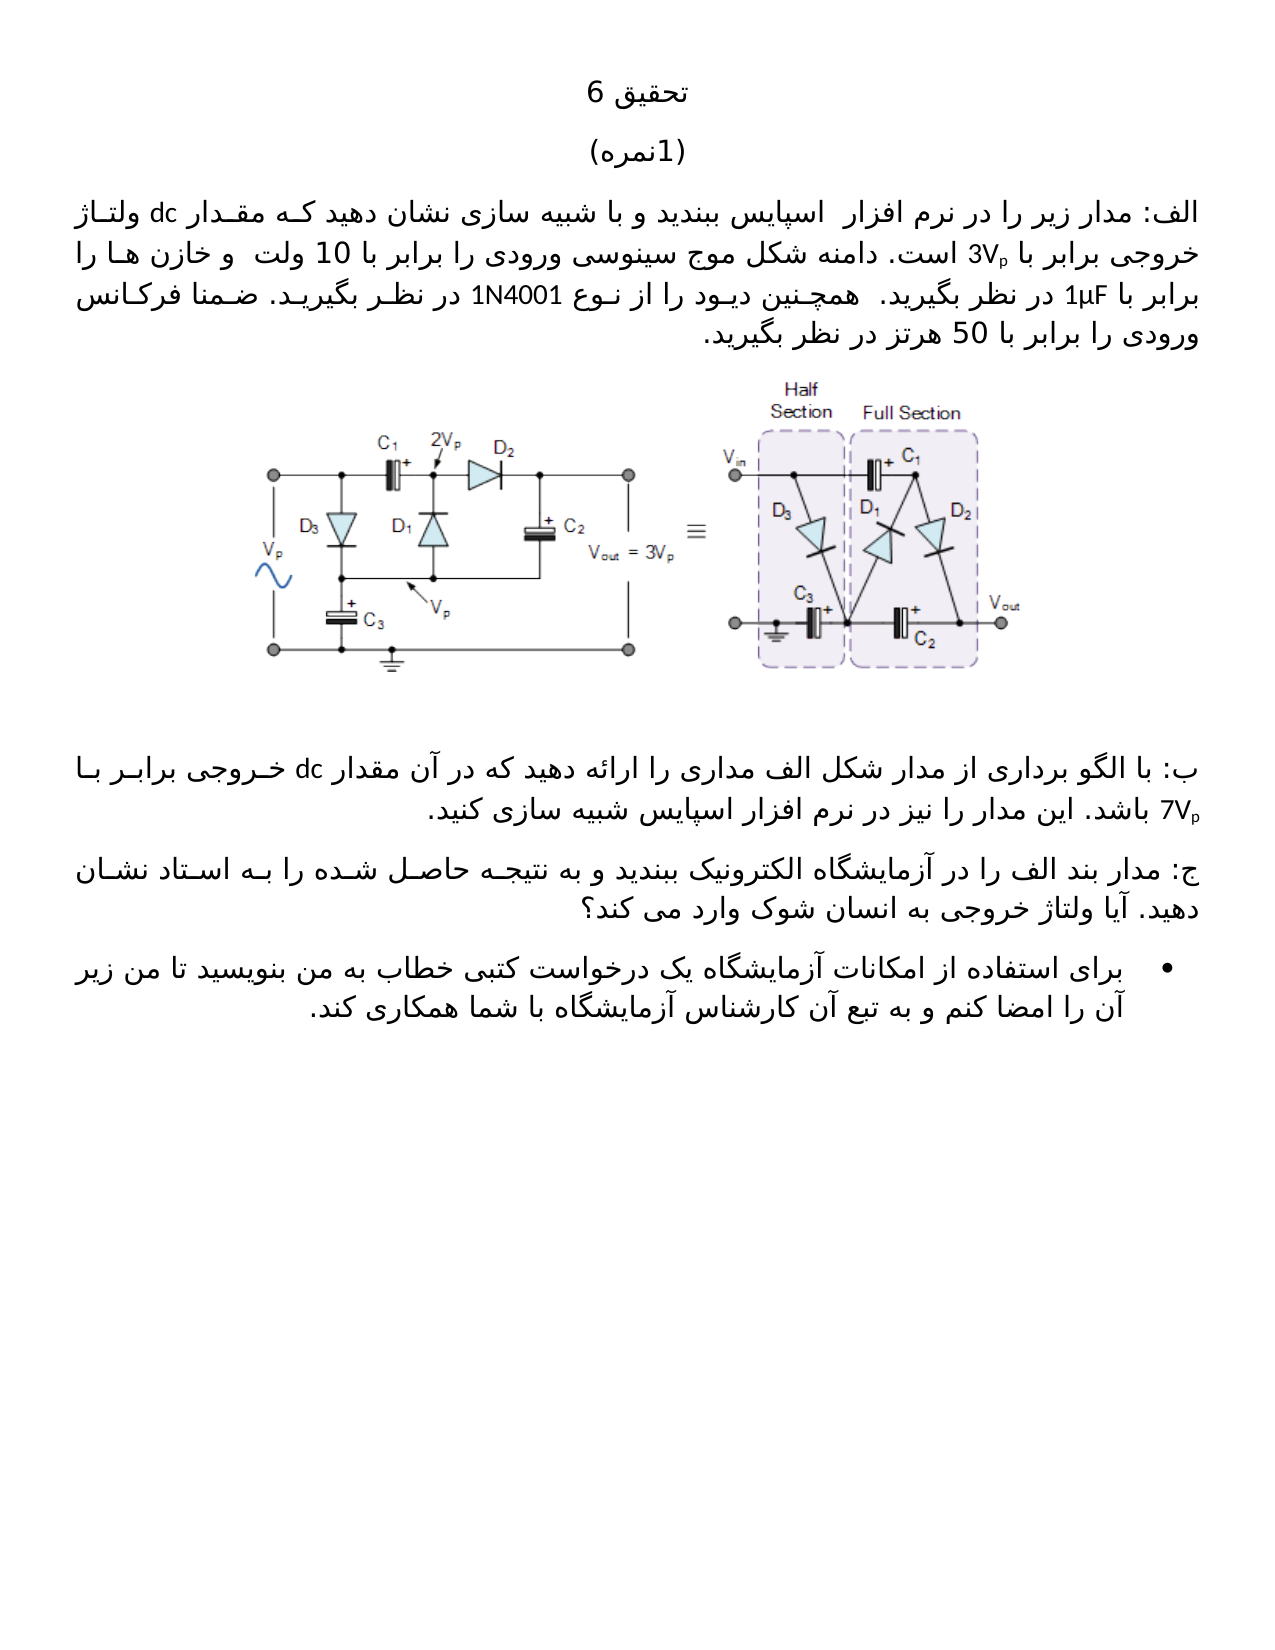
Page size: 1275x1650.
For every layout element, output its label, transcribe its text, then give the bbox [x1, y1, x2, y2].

text الف: مدار زیر را در نرم افزار اسپایس ببندید و با شبیه سازی نشان دهید که مقدار dc ولتاژ خروجی برابر با 3Vp است. دامنه شکل موج سینوسی ورودی را برابر با 10 ولت و خازن ها را برابر با 1µF در نظر بگیرید. همچنین دیود را از نوع 1N4001 در نظر بگیرید. ضمنا فرکانس ورودی را برابر با 50 هرتز در نظر بگیرید. [75, 194, 1200, 350]
text تحقیق 6 [75, 75, 1200, 109]
picture [254, 376, 1020, 672]
text ب: با الگو برداری از مدار شکل الف مداری را ارائه دهید که در آن مقدار dc خروجی برابر با 7Vp باشد. این مدار را نیز در نرم افزار اسپایس شبیه سازی کنید. [75, 750, 1200, 827]
list برای استفاده از امکانات آزمایشگاه یک درخواست کتبی خطاب به من بنویسید تا من زیر آن را امضا کنم و به تبع آن کارشناس آزمایشگاه با شما همکاری کند. [75, 951, 1162, 1024]
text ج: مدار بند الف را در آزمایشگاه الکترونیک ببندید و به نتیجه حاصل شده را به استاد نشان دهید. آیا ولتاژ خروجی به انسان شوک وارد می کند؟ [75, 853, 1200, 926]
text (1نمره) [75, 135, 1200, 169]
